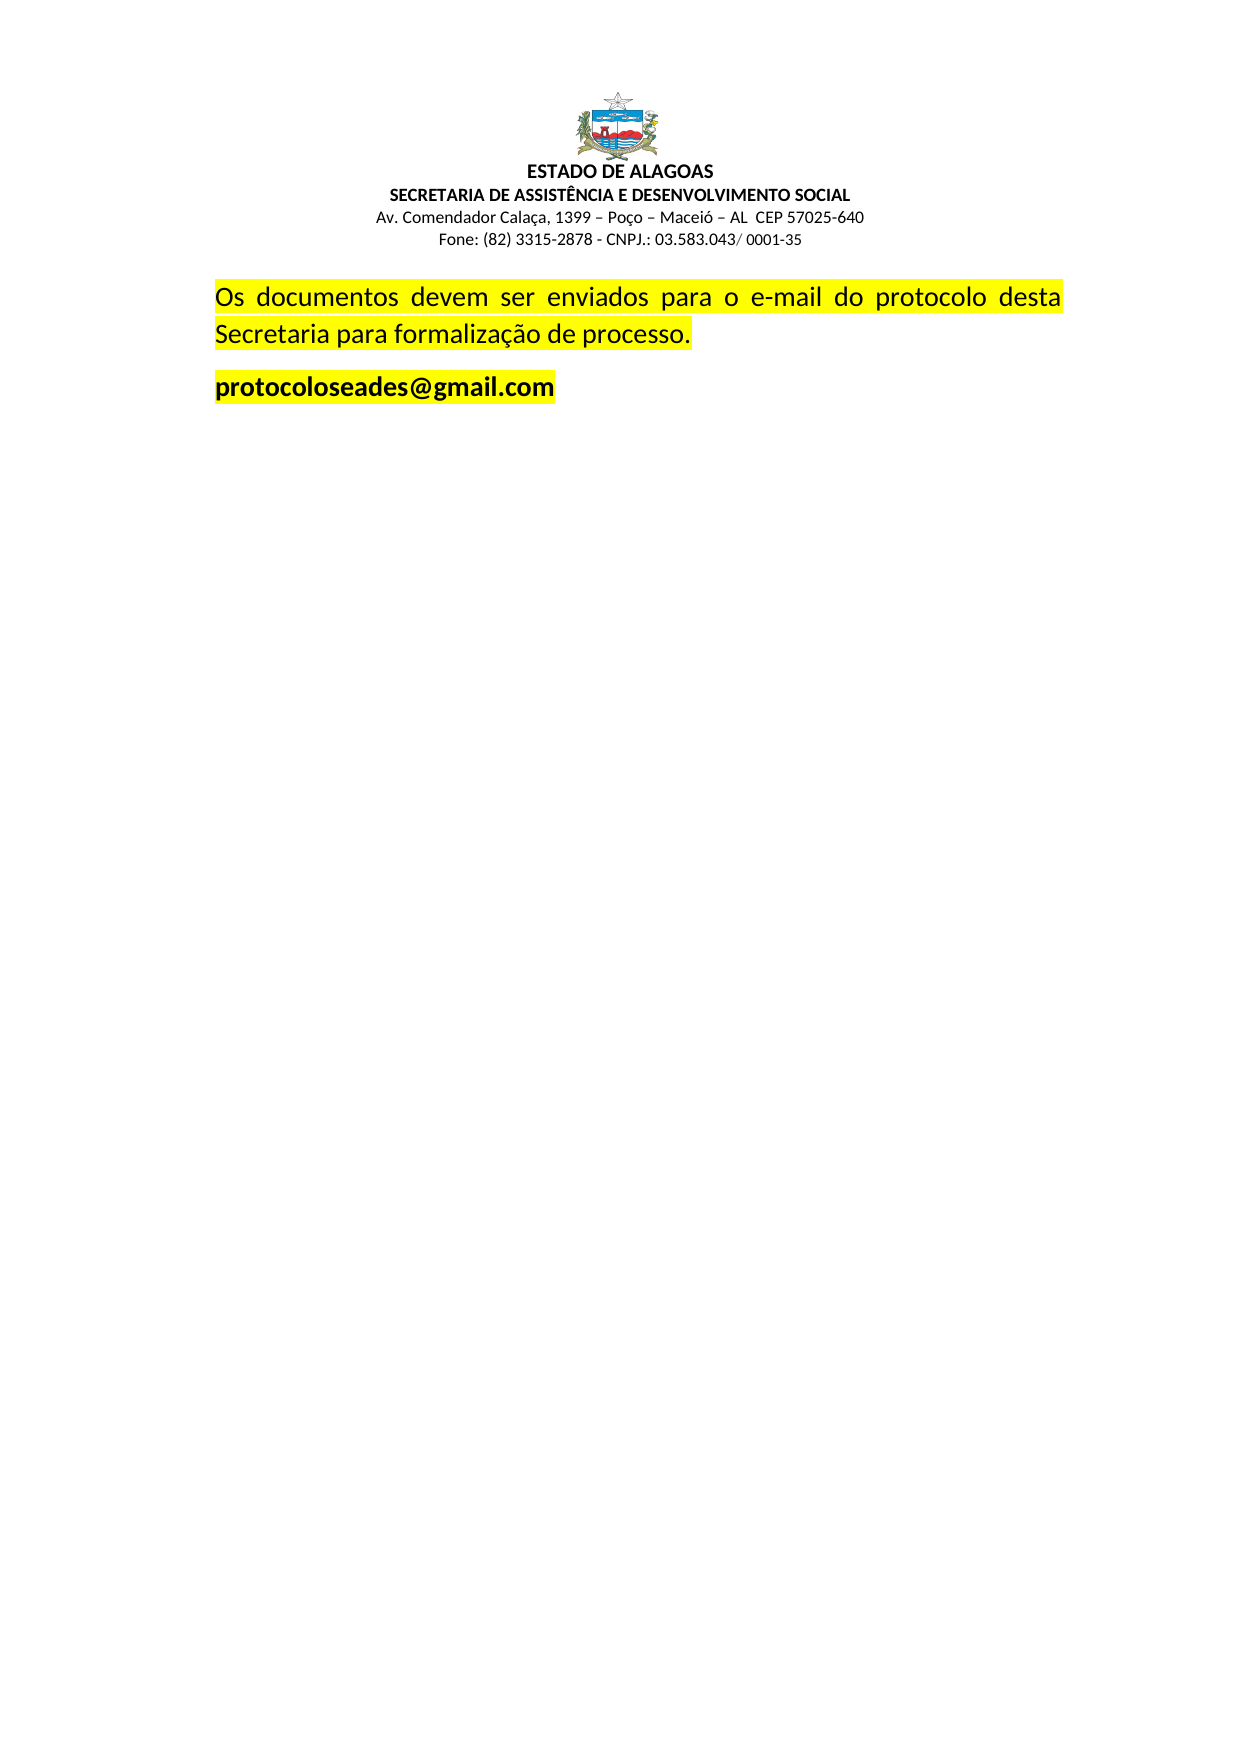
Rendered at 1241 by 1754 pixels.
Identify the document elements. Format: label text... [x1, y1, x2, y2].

text Os documentos devem ser enviados para o e-mail do protocolo desta Secretaria para formalização de processo. [215, 313, 1063, 350]
picture [575, 92, 659, 161]
text protocoloseades@gmail.com [215, 369, 1063, 404]
